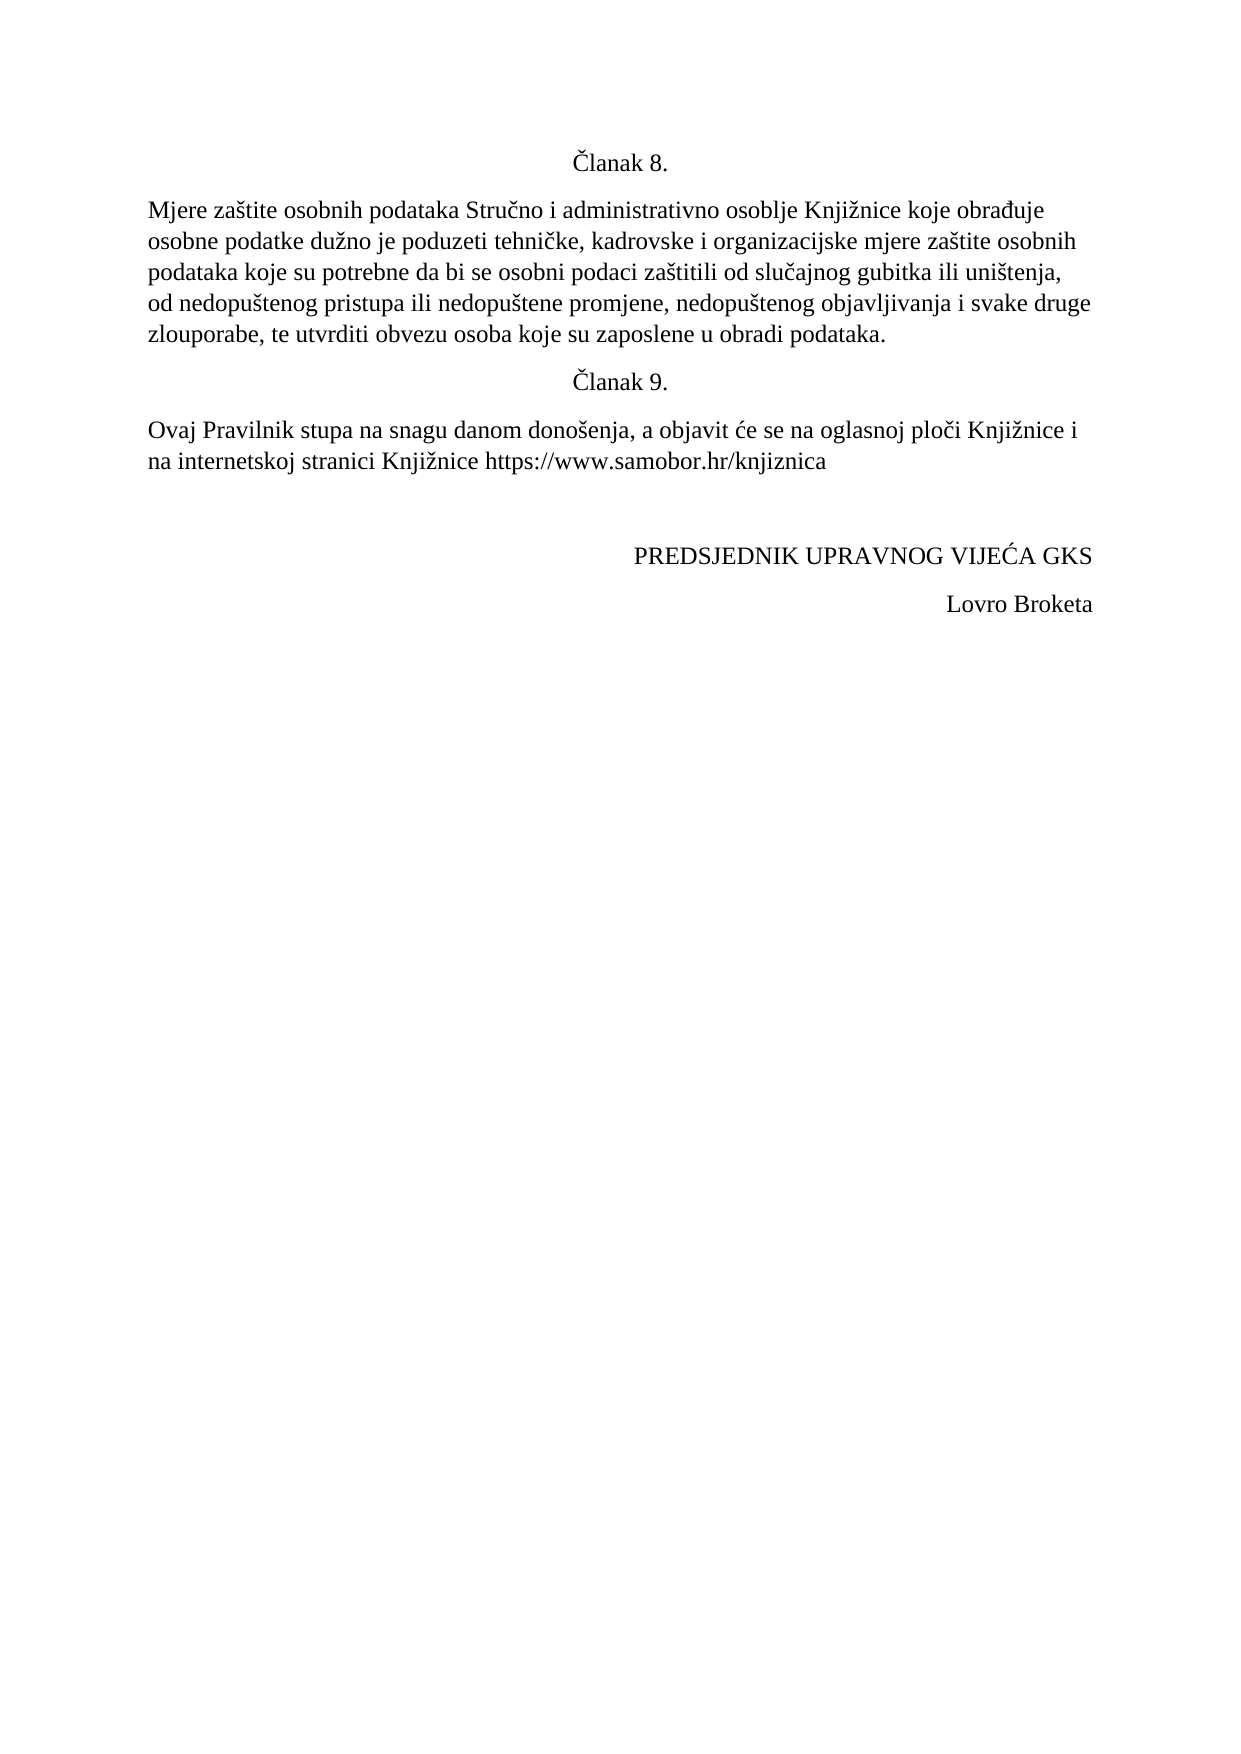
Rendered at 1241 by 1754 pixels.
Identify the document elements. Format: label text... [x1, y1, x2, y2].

text Članak 9. [148, 367, 1093, 396]
text Članak 8. [148, 148, 1093, 176]
text Ovaj Pravilnik stupa na snagu danom donošenja, a objavit će se na oglasnoj ploči Knjižnice i na internetskoj stranici Knjižnice https://www.samobor.hr/knjiznica [148, 415, 1093, 475]
text Mjere zaštite osobnih podataka Stručno i administrativno osoblje Knjižnice koje obrađuje osobne podatke dužno je poduzeti tehničke, kadrovske i organizacijske mjere zaštite osobnih podataka koje su potrebne da bi se osobni podaci zaštitili od slučajnog gubitka ili uništenja, od nedopuštenog pristupa ili nedopuštene promjene, nedopuštenog objavljivanja i svake druge zlouporabe, te utvrditi obvezu osoba koje su zaposlene u obradi podataka. [148, 195, 1093, 348]
text PREDSJEDNIK UPRAVNOG VIJEĆA GKS [148, 541, 1093, 570]
text Lovro Broketa [148, 589, 1093, 618]
